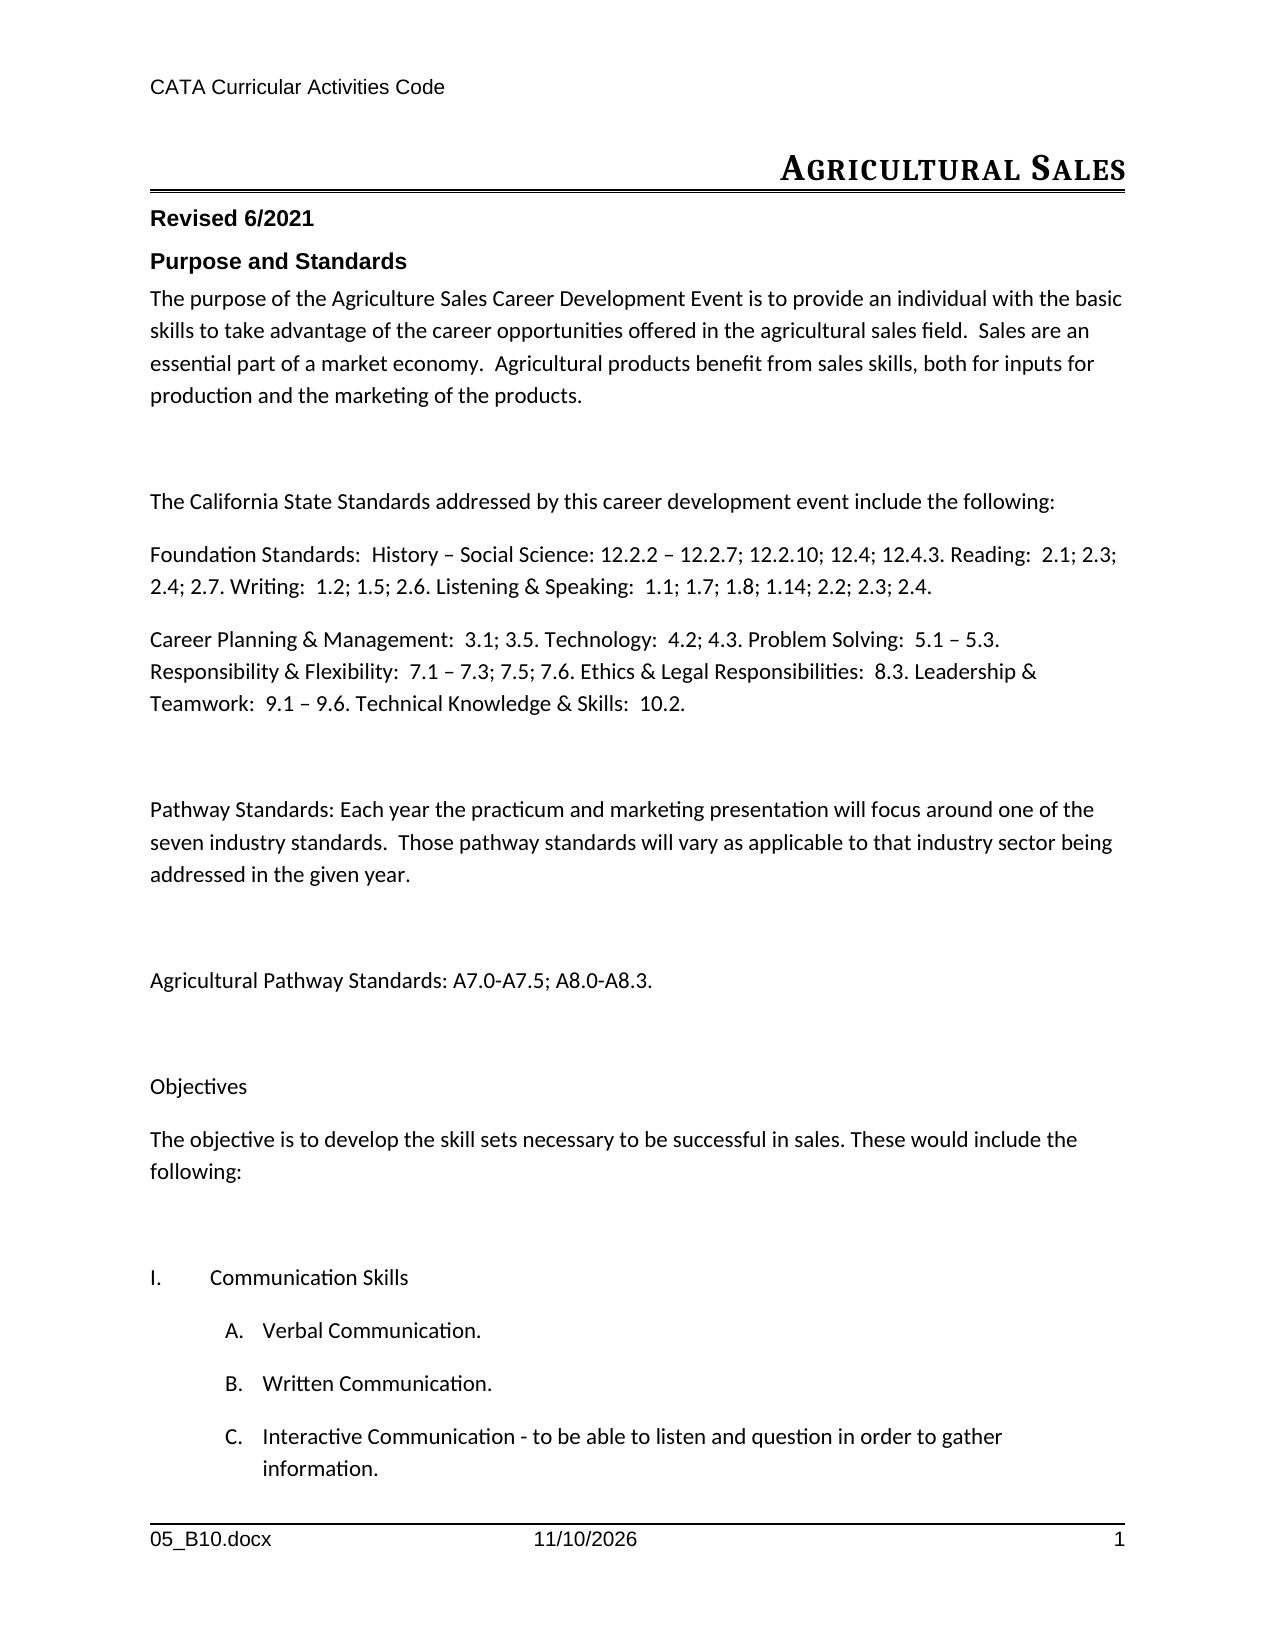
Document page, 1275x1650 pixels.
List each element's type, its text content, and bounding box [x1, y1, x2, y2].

text Career Planning & Management: 3.1; 3.5. Technology: 4.2; 4.3. Problem Solving: 5.1 – 5.3. Responsibility & Flexibility: 7.1 – 7.3; 7.5; 7.6. Ethics & Legal Responsibilities: 8.3. Leadership & Teamwork: 9.1 – 9.6. Technical Knowledge & Skills: 10.2. [150, 625, 1125, 718]
subtitle Revised 6/2021 [150, 205, 1080, 232]
list Interactive Communication - to be able to listen and question in order to gather information. [225, 1422, 1125, 1483]
text Objectives [150, 1072, 1125, 1100]
title Agricultural Sales [150, 150, 1125, 189]
text The objective is to develop the skill sets necessary to be successful in sales. These would include the following: [150, 1125, 1125, 1185]
text The purpose of the Agriculture Sales Career Development Event is to provide an individual with the basic skills to take advantage of the career opportunities offered in the agricultural sales field. Sales are an essential part of a market economy. Agricultural products benefit from sales skills, both for inputs for production and the marketing of the products. [150, 284, 1125, 409]
subtitle Purpose and Standards [150, 248, 1080, 274]
list Verbal Communication. [225, 1316, 1125, 1344]
list Written Communication. [225, 1369, 1125, 1397]
text The California State Standards addressed by this career development event include the following: [150, 487, 1125, 515]
text Communication Skills [150, 1263, 1125, 1291]
text Agricultural Pathway Standards: A7.0-A7.5; A8.0-A8.3. [150, 966, 1125, 994]
text Foundation Standards: History – Social Science: 12.2.2 – 12.2.7; 12.2.10; 12.4; 12.4.3. Reading: 2.1; 2.3; 2.4; 2.7. Writing: 1.2; 1.5; 2.6. Listening & Speaking: 1.1; 1.7; 1.8; 1.14; 2.2; 2.3; 2.4. [150, 540, 1125, 600]
text Pathway Standards: Each year the practicum and marketing presentation will focus around one of the seven industry standards. Those pathway standards will vary as applicable to that industry sector being addressed in the given year. [150, 796, 1125, 888]
